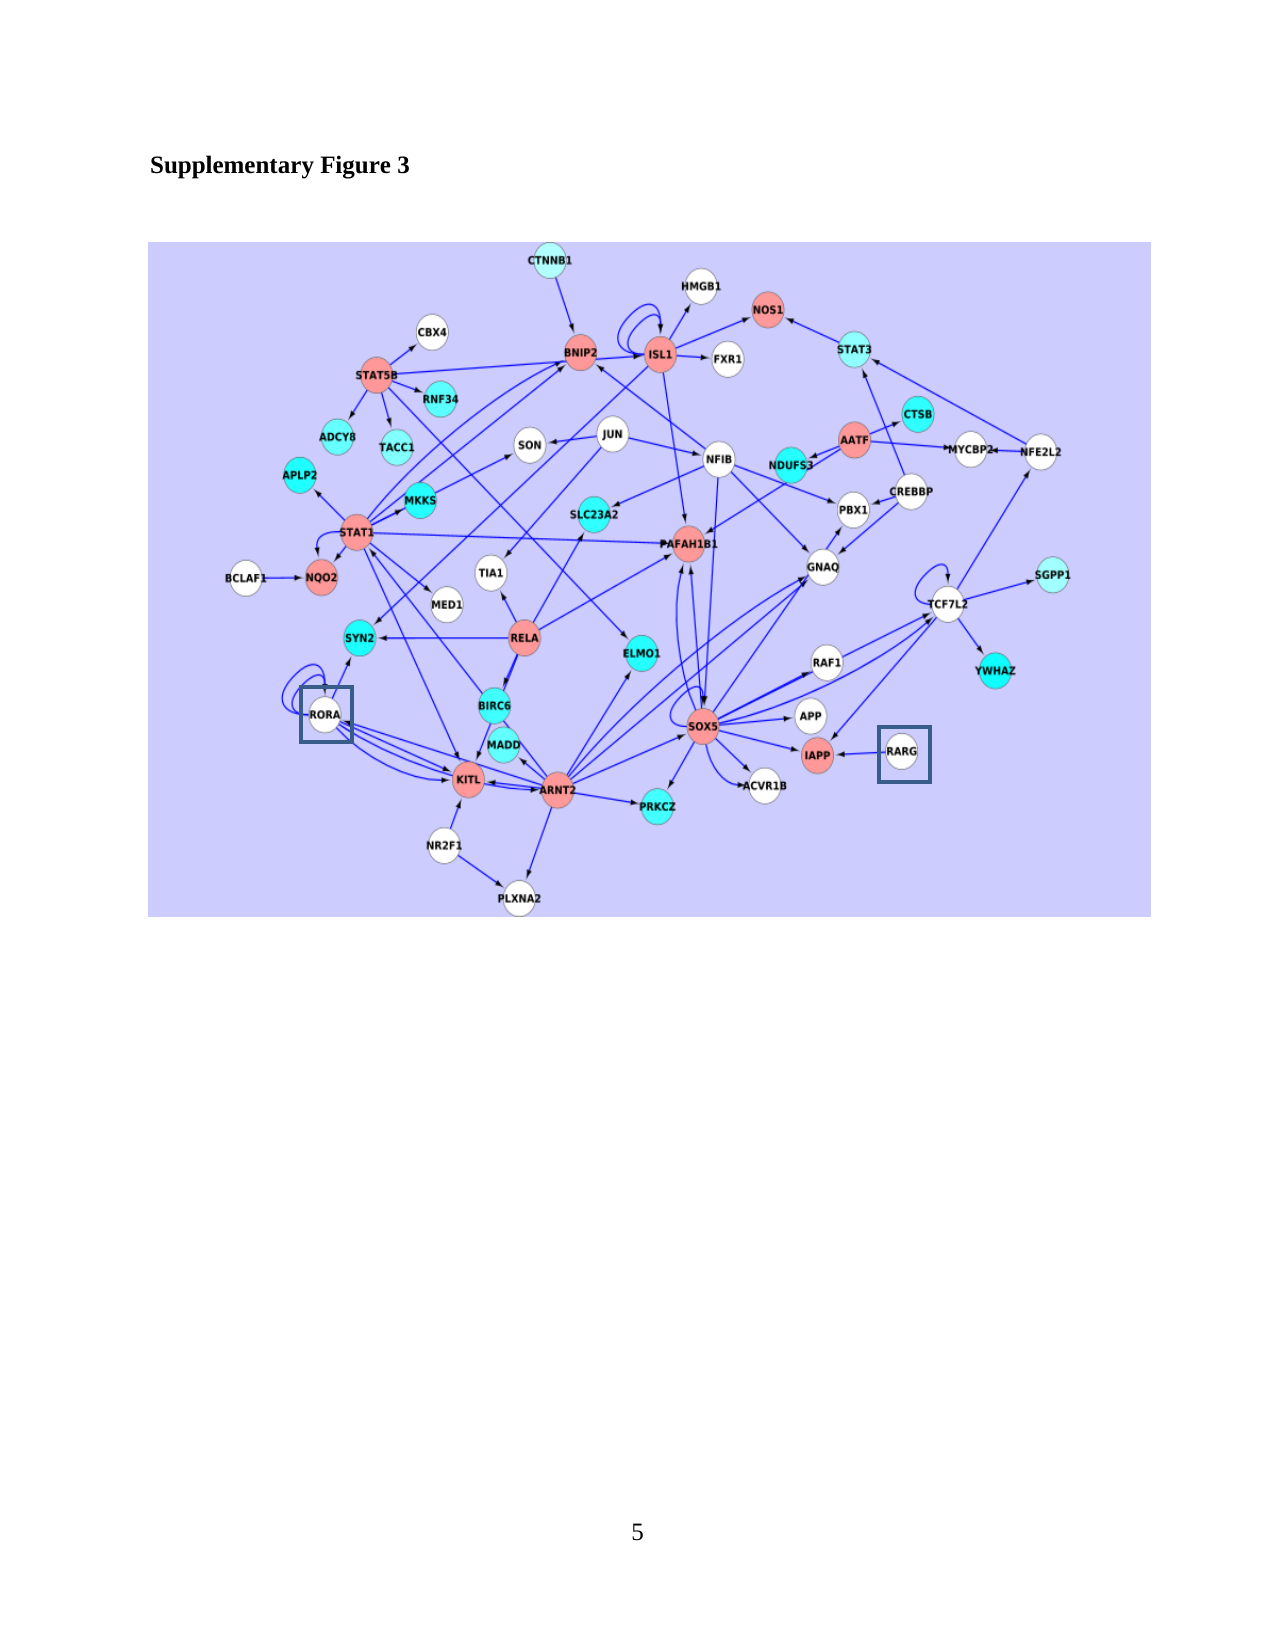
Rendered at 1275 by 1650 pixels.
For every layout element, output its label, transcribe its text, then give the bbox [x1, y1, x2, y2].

picture [148, 242, 1151, 917]
text Supplementary Figure 3 [150, 150, 1125, 179]
